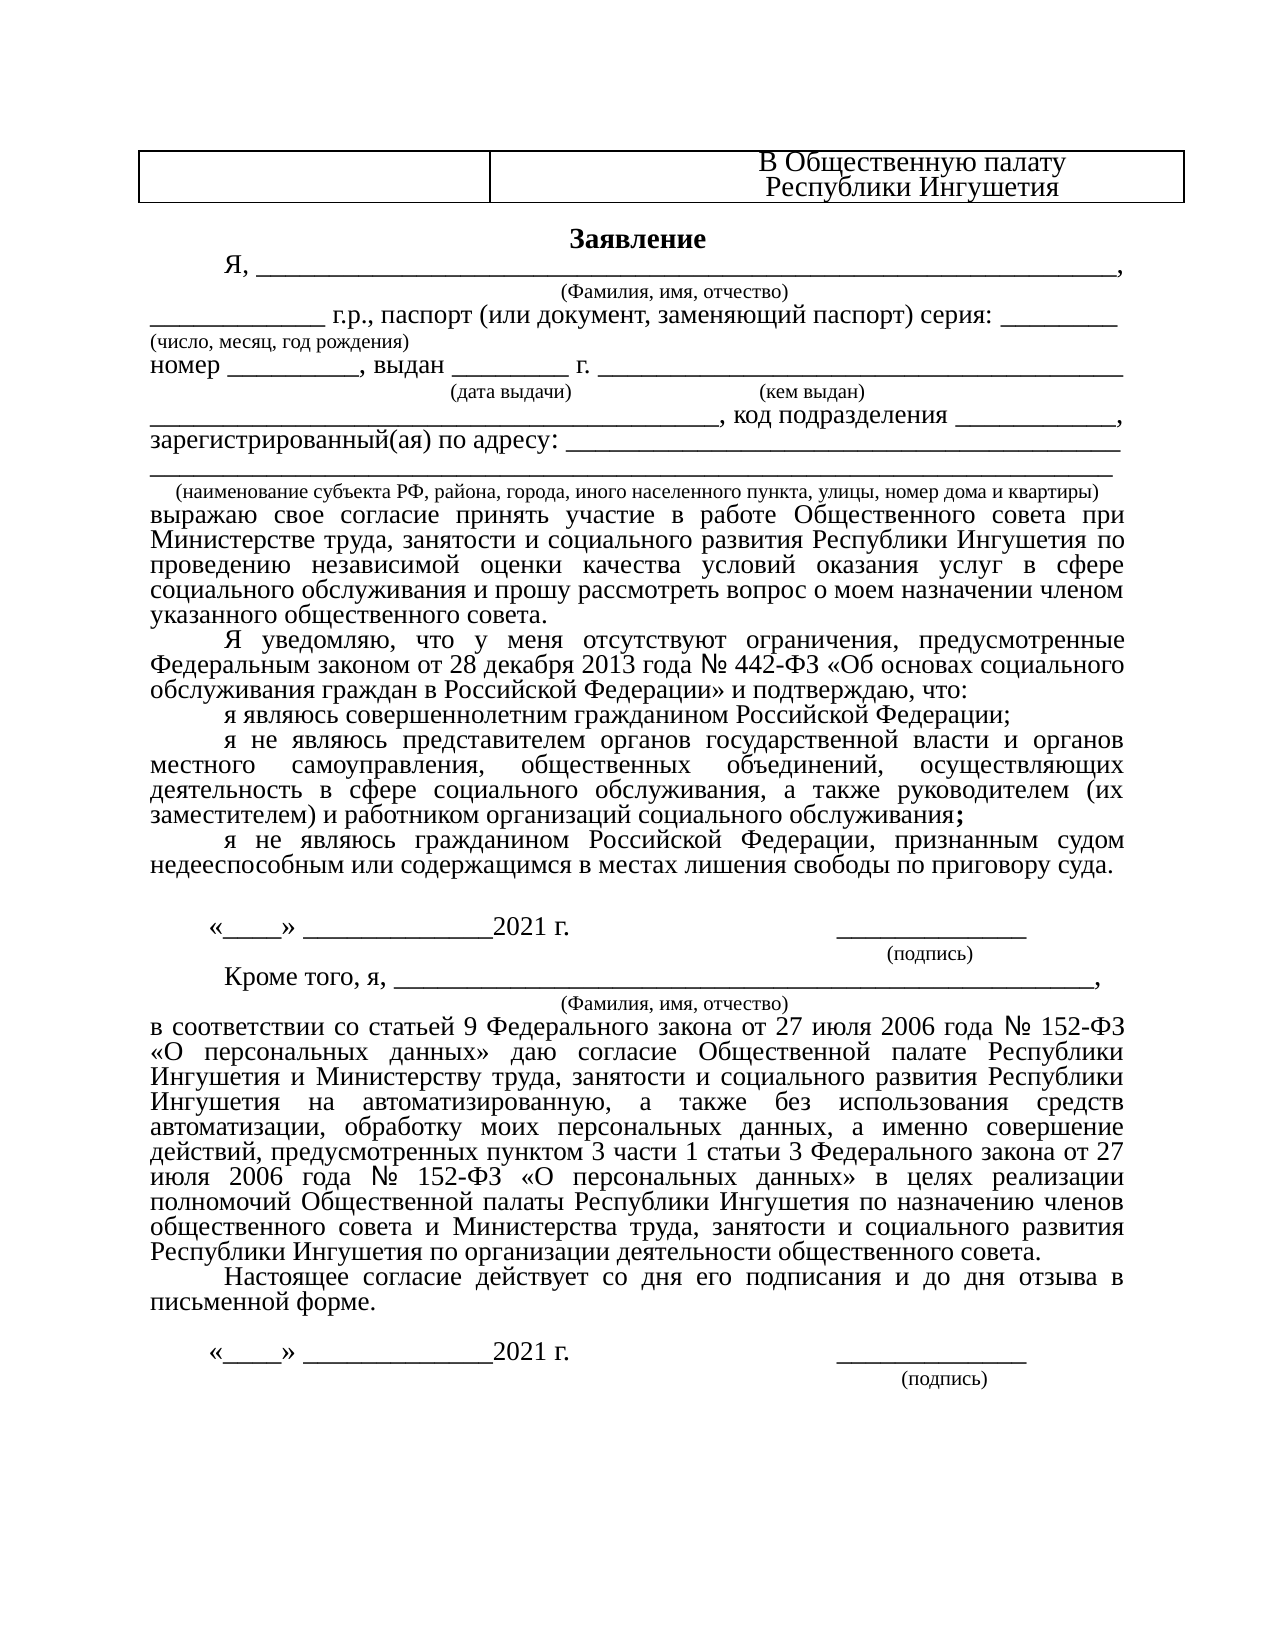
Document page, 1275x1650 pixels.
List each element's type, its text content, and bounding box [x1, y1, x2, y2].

text выражаю свое согласие принять участие в работе Общественного совета при Министерстве труда, занятости и социального развития Республики Ингушетия по проведению независимой оценки качества условий оказания услуг в сфере социального обслуживания и прошу рассмотреть вопрос о моем назначении членом указанного общественного совета. [150, 503, 1125, 628]
text _______________________________________, код подразделения ___________, [150, 403, 1125, 428]
text (число, месяц, год рождения) [150, 328, 1125, 353]
text я не являюсь представителем органов государственной власти и органов местного самоуправления, общественных объединений, осуществляющих деятельность в сфере социального обслуживания, а также руководителем (их заместителем) и работником организаций социального обслуживания; [150, 728, 1125, 828]
text __________________________________________________________________ [150, 453, 1125, 478]
text «____» _____________2021 г. _____________ [150, 916, 1125, 941]
text (подпись) [150, 1366, 1125, 1391]
text (Фамилия, имя, отчество) [150, 278, 1125, 303]
text (подпись) [150, 941, 1125, 966]
text (наименование субъекта РФ, района, города, иного населенного пункта, улицы, номер дома и квартиры) [150, 478, 1125, 503]
text «____» _____________2021 г. _____________ [150, 1341, 1125, 1366]
text Заявление [150, 228, 1125, 253]
table_header В Общественную палату Республики Ингушетия [491, 152, 1183, 202]
text Настоящее согласие действует со дня его подписания и до дня отзыва в письменной форме. [150, 1266, 1125, 1316]
text я являюсь совершеннолетним гражданином Российской Федерации; [150, 703, 1125, 728]
text ____________ г.р., паспорт (или документ, заменяющий паспорт) серия: ________ [150, 303, 1125, 328]
text (дата выдачи) (кем выдан) [371, 378, 1125, 403]
text номер _________, выдан ________ г. ____________________________________ [150, 353, 1125, 378]
text в соответствии со статьей 9 Федерального закона от 27 июля 2006 года № 152-ФЗ «О персональных данных» даю согласие Общественной палате Республики Ингушетия и Министерству труда, занятости и социального развития Республики Ингушетия на автоматизированную, а также без использования средств автоматизации, обработку моих персональных данных, а именно совершение действий, предусмотренных пунктом 3 части 1 статьи 3 Федерального закона от 27 июля 2006 года № 152-ФЗ «О персональных данных» в целях реализации полномочий Общественной палаты Республики Ингушетия по назначению членов общественного совета и Министерства труда, занятости и социального развития Республики Ингушетия по организации деятельности общественного совета. [150, 1016, 1125, 1266]
text Я, ___________________________________________________________, [150, 253, 1125, 278]
text Я уведомляю, что у меня отсутствуют ограничения, предусмотренные Федеральным законом от 28 декабря 2013 года № 442-ФЗ «Об основах социального обслуживания граждан в Российской Федерации» и подтверждаю, что: [150, 628, 1125, 703]
text Кроме того, я, ________________________________________________, [150, 966, 1125, 991]
text я не являюсь гражданином Российской Федерации, признанным судом недееспособным или содержащимся в местах лишения свободы по приговору суда. [150, 828, 1125, 878]
table_header [140, 152, 489, 202]
text (Фамилия, имя, отчество) [150, 991, 1125, 1016]
text зарегистрированный(ая) по адресу: ______________________________________ [150, 428, 1125, 453]
